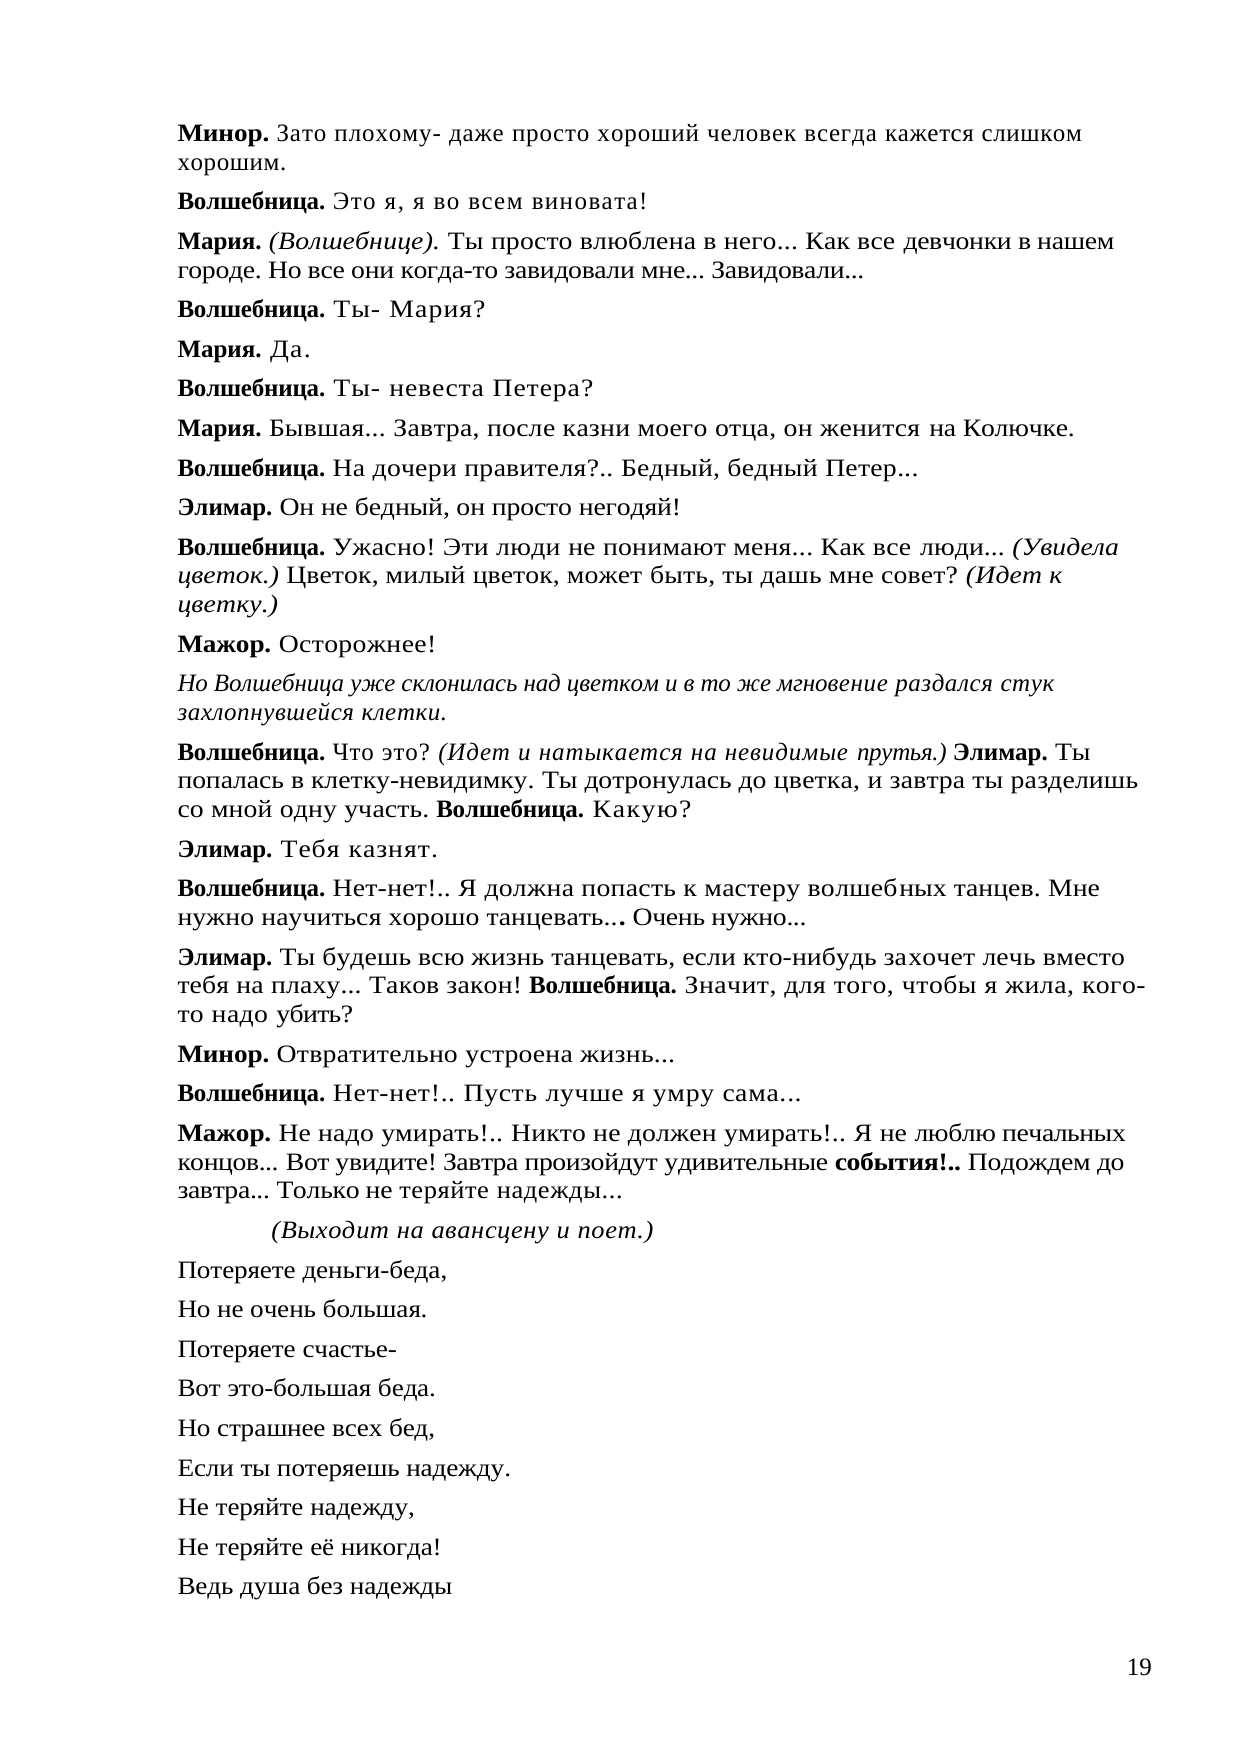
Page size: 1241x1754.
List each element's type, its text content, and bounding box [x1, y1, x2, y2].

text Ведь душа без надежды [177, 1571, 1152, 1600]
text Волшебница. Что это? (Идет и натыкается на невидимые прутья.) Элимар. Ты попалась в клетку-невидимку. Ты дотронулась до цветка, и завтра ты разделишь со мной одну участь. Волшебница. Какую? [177, 737, 1152, 823]
text Мажор. Осторожнее! [177, 629, 1152, 658]
text Минор. Отвратительно устроена жизнь... [177, 1039, 1152, 1068]
text Мария. Бывшая... Завтра, после казни моего отца, он женится на Колючке. [177, 413, 1152, 442]
text Волшебница. Ты- Мария? [177, 294, 1152, 323]
text Мария. (Волшебнице). Ты просто влюблена в него... Как все девчонки в нашем городе. Но все они когда-то завидовали мне... Завидовали... [177, 226, 1152, 283]
text Волшебница. Это я, я во всем виновата! [177, 186, 1152, 215]
text Волшебница. Ты- невеста Петера? [177, 373, 1152, 402]
text Вот это-большая беда. [177, 1373, 1152, 1402]
text Волшебница. Нет-нет!.. Пусть лучше я умру сама... [177, 1078, 1152, 1107]
text Потеряете счастье- [177, 1334, 1152, 1363]
text Мария. Да. [177, 334, 1152, 363]
text (Выходит на авансцену и поет.) [177, 1215, 1152, 1244]
text Но страшнее всех бед, [177, 1413, 1152, 1442]
text Если ты потеряешь надежду. [177, 1453, 1152, 1481]
text Мажор. Не надо умирать!.. Никто не должен умирать!.. Я не люблю печальных концов... Вот увидите! Завтра произойдут удивительные события!.. Подождем до завтра... Только не теряйте надежды... [177, 1118, 1152, 1204]
text Волшебница. Нет-нет!.. Я должна попасть к мастеру волшебных танцев. Мне нужно научиться хорошо танцевать... Очень нужно... [177, 873, 1152, 931]
text Элимар. Он не бедный, он просто негодяй! [177, 492, 1152, 521]
text Элимар. Тебя казнят. [177, 834, 1152, 863]
text Не теряйте надежду, [177, 1492, 1152, 1521]
text Не теряйте её никогда! [177, 1532, 1152, 1561]
text Волшебница. На дочери правителя?.. Бедный, бедный Петер... [177, 453, 1152, 481]
text Но Волшебница уже склонилась над цветком и в то же мгновение раздался стук захлопнувшейся клетки. [177, 668, 1152, 726]
text Элимар. Ты будешь всю жизнь танцевать, если кто-нибудь захочет лечь вместо тебя на плаху... Таков закон! Волшебница. Значит, для того, чтобы я жила, кого-то надо убить? [177, 942, 1152, 1028]
text Минор. Зато плохому- даже просто хороший человек всегда кажется слишком хорошим. [177, 118, 1152, 176]
text Потеряете деньги-беда, [177, 1255, 1152, 1283]
text Но не очень большая. [177, 1294, 1152, 1323]
text Волшебница. Ужасно! Эти люди не понимают меня... Как все люди... (Увидела цветок.) Цветок, милый цветок, может быть, ты дашь мне совет? (Идет к цветку.) [177, 532, 1152, 618]
